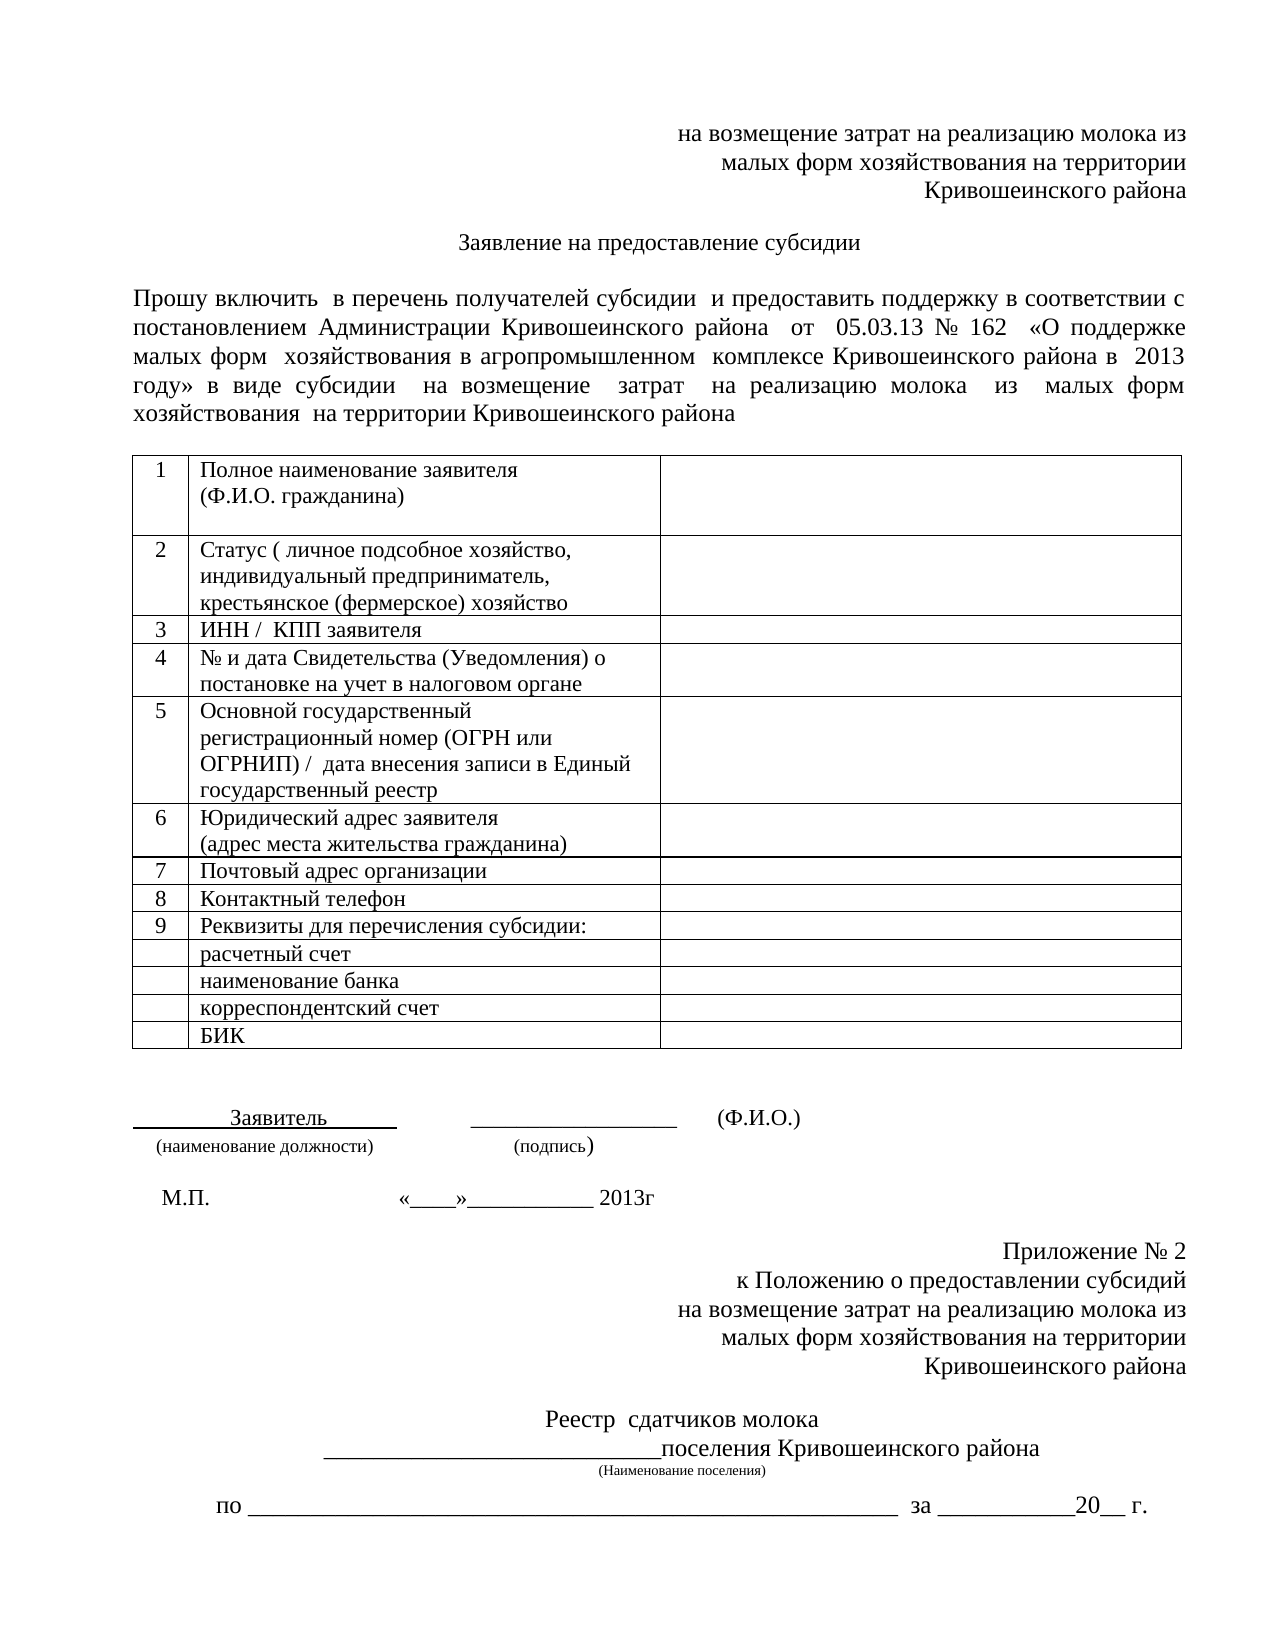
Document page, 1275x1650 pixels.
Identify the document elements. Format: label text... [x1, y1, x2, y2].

table_cell [133, 967, 188, 993]
table_cell БИК [189, 1022, 660, 1048]
table_cell 4 [133, 644, 188, 696]
table_header [661, 456, 1181, 535]
table_cell [661, 858, 1181, 884]
table_cell [661, 967, 1181, 993]
table_cell 5 [133, 697, 188, 803]
table_cell Почтовый адрес организации [189, 858, 660, 884]
text на возмещение затрат на реализацию молока из [177, 1294, 1186, 1322]
table_cell № и дата Свидетельства (Уведомления) о постановке на учет в налоговом органе [189, 644, 660, 696]
text ___________________________поселения Кривошеинского района [177, 1433, 1186, 1462]
table_cell [661, 804, 1181, 856]
table_cell [661, 697, 1181, 803]
table_cell [661, 1022, 1181, 1048]
title Заявление на предоставление субсидии [133, 204, 1186, 256]
text малых форм хозяйствования на территории Кривошеинского района [620, 1322, 1186, 1380]
table_cell наименование банка [189, 967, 660, 993]
table_cell Контактный телефон [189, 885, 660, 911]
text к Положению о предоставлении субсидий [177, 1265, 1186, 1294]
table_cell [661, 995, 1181, 1021]
table_cell 2 [133, 536, 188, 615]
title Прошу включить в перечень получателей субсидии и предоставить поддержку в соответствии с постановлением Администрации Кривошеинского района от 05.03.13 № 162 «О поддержке малых форм хозяйствования в агропромышленном комплексе Кривошеинского района в 2013 году» в виде субсидии на возмещение затрат на реализацию молока из малых форм хозяйствования на территории Кривошеинского района [133, 283, 1186, 427]
text на возмещение затрат на реализацию молока из [177, 118, 1186, 147]
text (Наименование поселения) [177, 1462, 1186, 1490]
table_cell 6 [133, 804, 188, 856]
text по ____________________________________________________ за ___________20__ г. [177, 1490, 1186, 1519]
table_cell [661, 644, 1181, 696]
title (наименование должности) (подпись) [133, 1131, 1186, 1157]
title М.П. «____»___________ 2013г [133, 1183, 1186, 1210]
table_cell корреспондентский счет [189, 995, 660, 1021]
text Приложение № 2 [177, 1236, 1186, 1265]
text малых форм хозяйствования на территории Кривошеинского района [620, 147, 1186, 204]
table_header Полное наименование заявителя (Ф.И.О. гражданина) [189, 456, 660, 535]
table_cell [661, 940, 1181, 966]
table_cell [133, 995, 188, 1021]
table_cell ИНН / КПП заявителя [189, 616, 660, 642]
table_cell 8 [133, 885, 188, 911]
table_cell [133, 1022, 188, 1048]
table_cell [661, 885, 1181, 911]
table_cell расчетный счет [189, 940, 660, 966]
text Реестр сдатчиков молока [177, 1404, 1186, 1433]
title Заявитель __________________ (Ф.И.О.) [133, 1104, 1186, 1131]
table_cell Юридический адрес заявителя (адрес места жительства гражданина) [189, 804, 660, 856]
table_cell Основной государственный регистрационный номер (ОГРН или ОГРНИП) / дата внесения записи в Единый государственный реестр [189, 697, 660, 803]
table_cell 3 [133, 616, 188, 642]
table_cell [133, 940, 188, 966]
table_cell [661, 912, 1181, 939]
table_cell 7 [133, 858, 188, 884]
table_header 1 [133, 456, 188, 535]
table_cell Статус ( личное подсобное хозяйство, индивидуальный предприниматель, крестьянское (фермерское) хозяйство [189, 536, 660, 615]
table_cell Реквизиты для перечисления субсидии: [189, 912, 660, 939]
table_cell [661, 616, 1181, 642]
table_cell [661, 536, 1181, 615]
table_cell 9 [133, 912, 188, 939]
